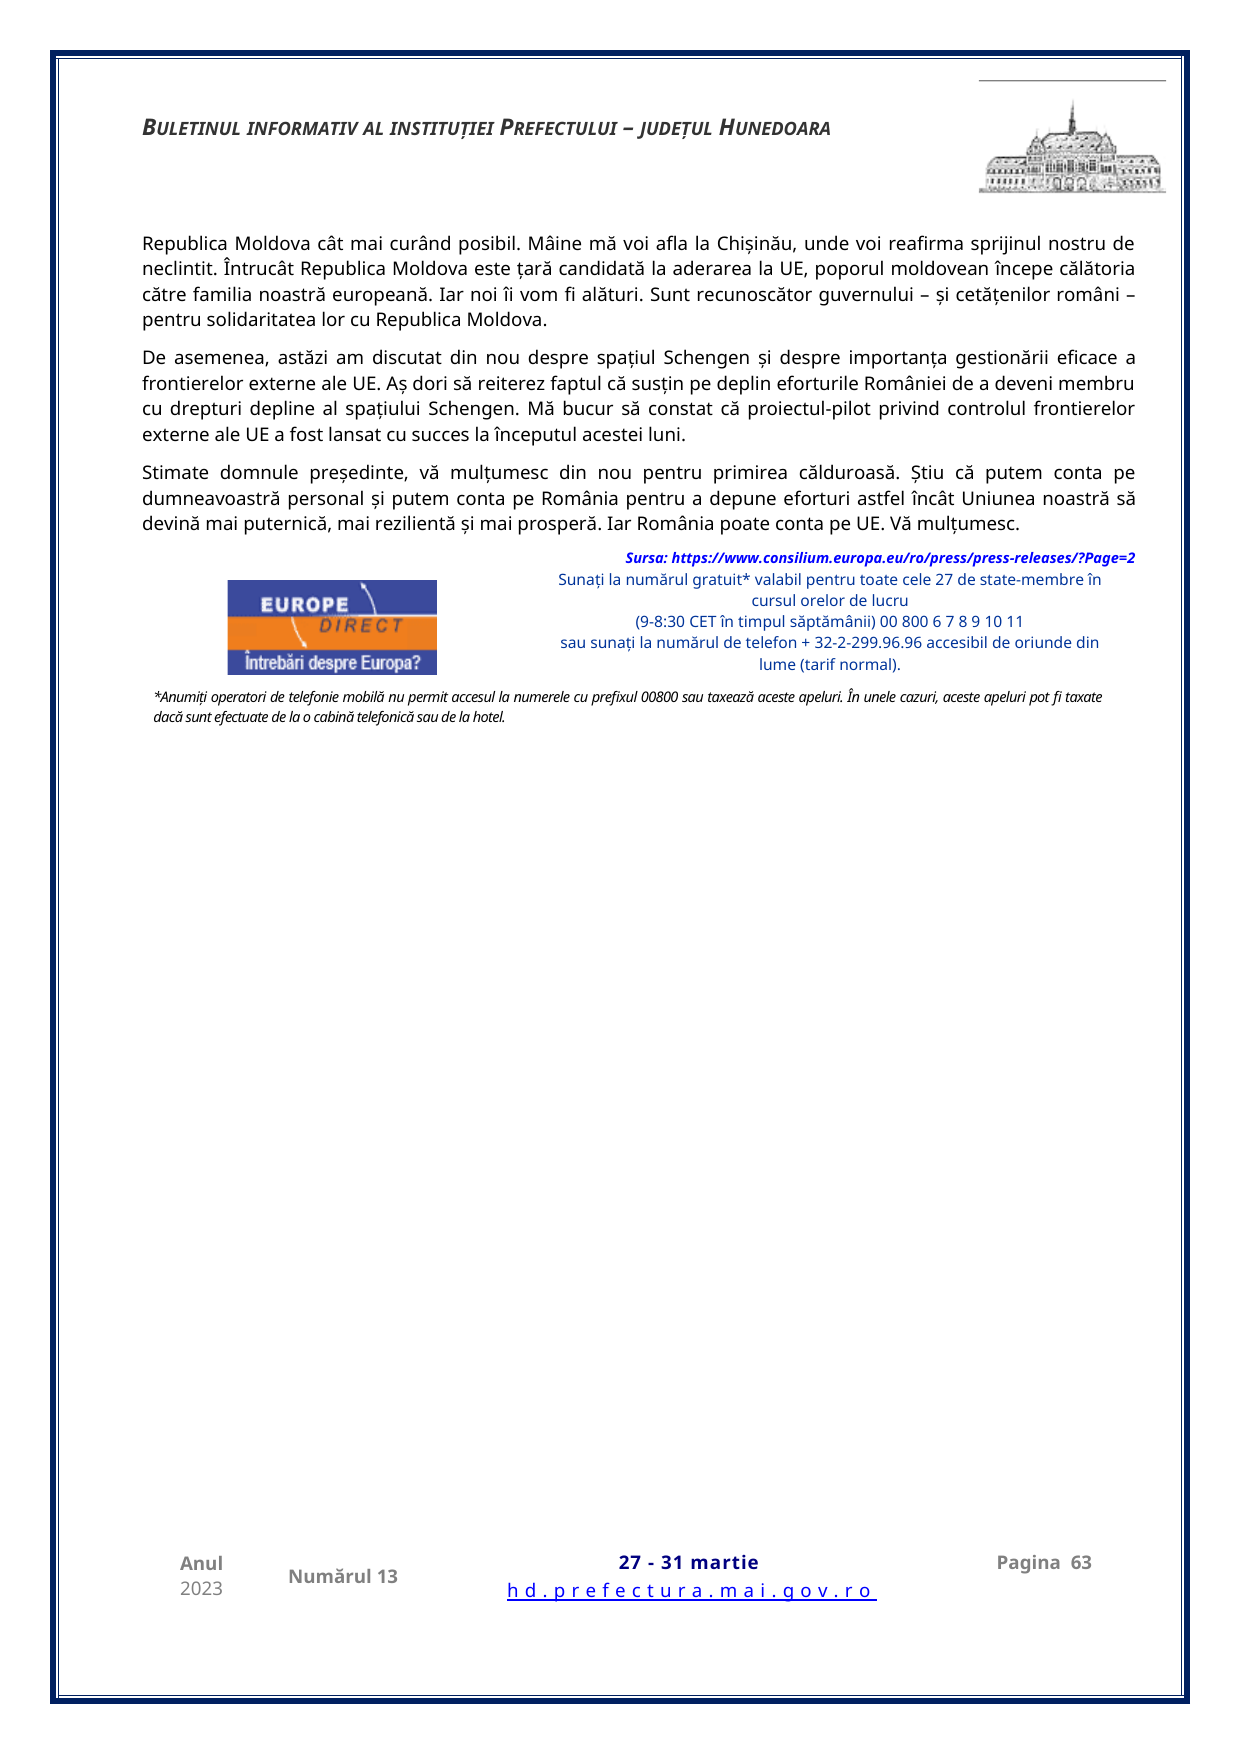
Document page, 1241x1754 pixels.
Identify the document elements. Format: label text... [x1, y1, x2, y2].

table_header [142, 568, 544, 675]
table_header Sunaţi la numărul gratuit* valabil pentru toate cele 27 de state-membre în cursul orelor de lucru (9-8:30 CET în timpul săptămânii) 00 800 6 7 8 9 10 11 sau sunaţi la numărul de telefon + 32-2-299.96.96 accesibil de oriunde din lume (tarif normal). [544, 568, 1137, 675]
picture [978, 80, 1167, 212]
text Sursa: https://www.consilium.europa.eu/ro/press/press-releases/?Page=2 [142, 548, 1137, 568]
text Stimate domnule președinte, vă mulțumesc din nou pentru primirea călduroasă. Știu că putem conta pe dumneavoastră personal și putem conta pe România pentru a depune eforturi astfel încât Uniunea noastră să devină mai puternică, mai rezilientă și mai prosperă. Iar România poate conta pe UE. Vă mulțumesc. [142, 459, 1137, 536]
text De asemenea, astăzi am discutat din nou despre spațiul Schengen și despre importanța gestionării eficace a frontierelor externe ale UE. Aș dori să reiterez faptul că susțin pe deplin eforturile României de a deveni membru cu drepturi depline al spațiului Schengen. Mă bucur să constat că proiectul-pilot privind controlul frontierelor externe ale UE a fost lansat cu succes la începutul acestei luni. [142, 345, 1137, 447]
table_cell *Anumiţi operatori de telefonie mobilă nu permit accesul la numerele cu prefixul 00800 sau taxează aceste apeluri. În unele cazuri, aceste apeluri pot fi taxate dacă sunt efectuate de la o cabină telefonică sau de la hotel. [142, 675, 1137, 727]
